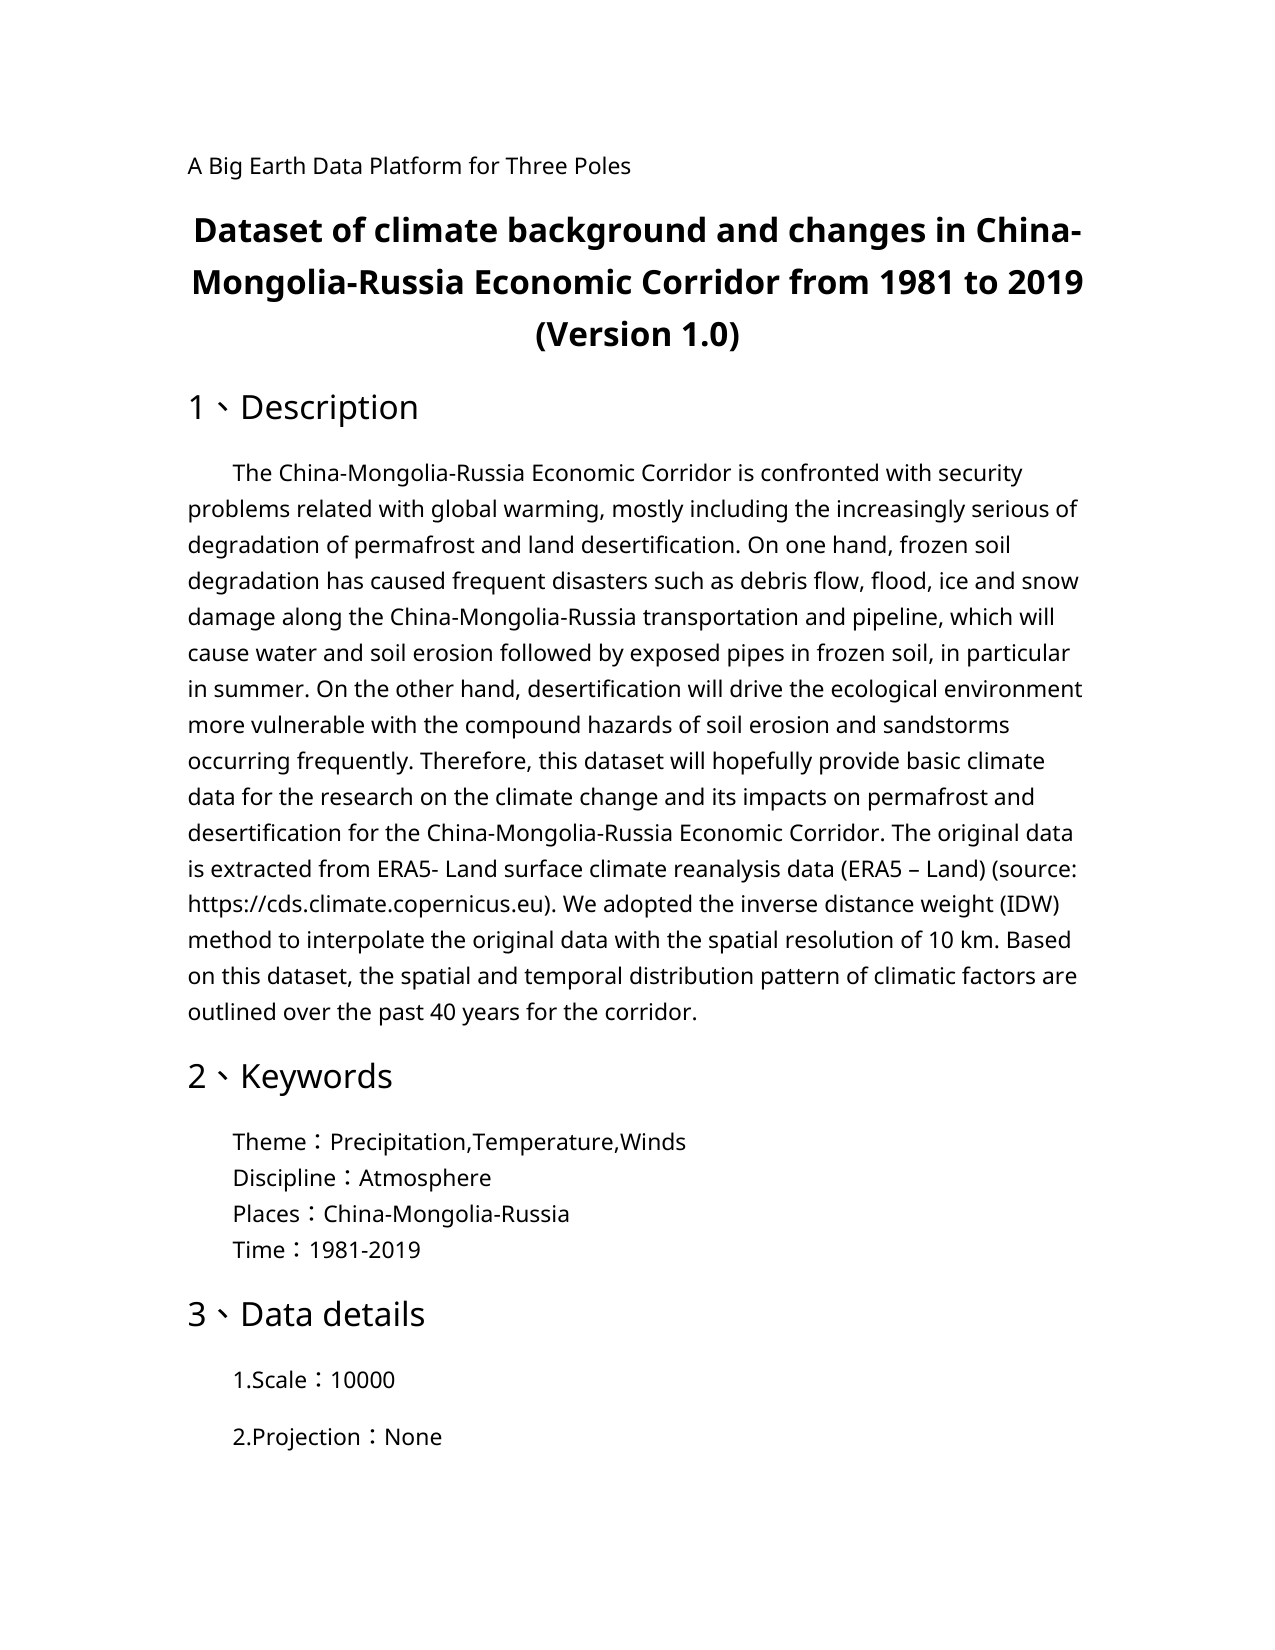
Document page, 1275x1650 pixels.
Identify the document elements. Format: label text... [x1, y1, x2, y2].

text A Big Earth Data Platform for Three Poles [187, 150, 1087, 181]
text 1、Description [187, 384, 1087, 429]
text 1.Scale：10000 [232, 1364, 1087, 1395]
text The China-Mongolia-Russia Economic Corridor is confronted with security problems related with global warming, mostly including the increasingly serious of degradation of permafrost and land desertification. On one hand, frozen soil degradation has caused frequent disasters such as debris flow, flood, ice and snow damage along the China-Mongolia-Russia transportation and pipeline, which will cause water and soil erosion followed by exposed pipes in frozen soil, in particular in summer. On the other hand, desertification will drive the ecological environment more vulnerable with the compound hazards of soil erosion and sandstorms occurring frequently. Therefore, this dataset will hopefully provide basic climate data for the research on the climate change and its impacts on permafrost and desertification for the China-Mongolia-Russia Economic Corridor. The original data is extracted from ERA5- Land surface climate reanalysis data (ERA5 – Land) (source: https://cds.climate.copernicus.eu). We adopted the inverse distance weight (IDW) method to interpolate the original data with the spatial resolution of 10 km. Based on this dataset, the spatial and temporal distribution pattern of climatic factors are outlined over the past 40 years for the corridor. [187, 457, 1087, 1027]
text 2、Keywords [187, 1053, 1087, 1098]
text Theme：Precipitation,Temperature,Winds Discipline：Atmosphere Places：China-Mongolia-Russia Time：1981-2019 [232, 1126, 1087, 1265]
text Dataset of climate background and changes in China-Mongolia-Russia Economic Corridor from 1981 to 2019 (Version 1.0) [187, 207, 1087, 357]
text 3、Data details [187, 1291, 1087, 1336]
text 2.Projection：None [232, 1420, 1087, 1452]
